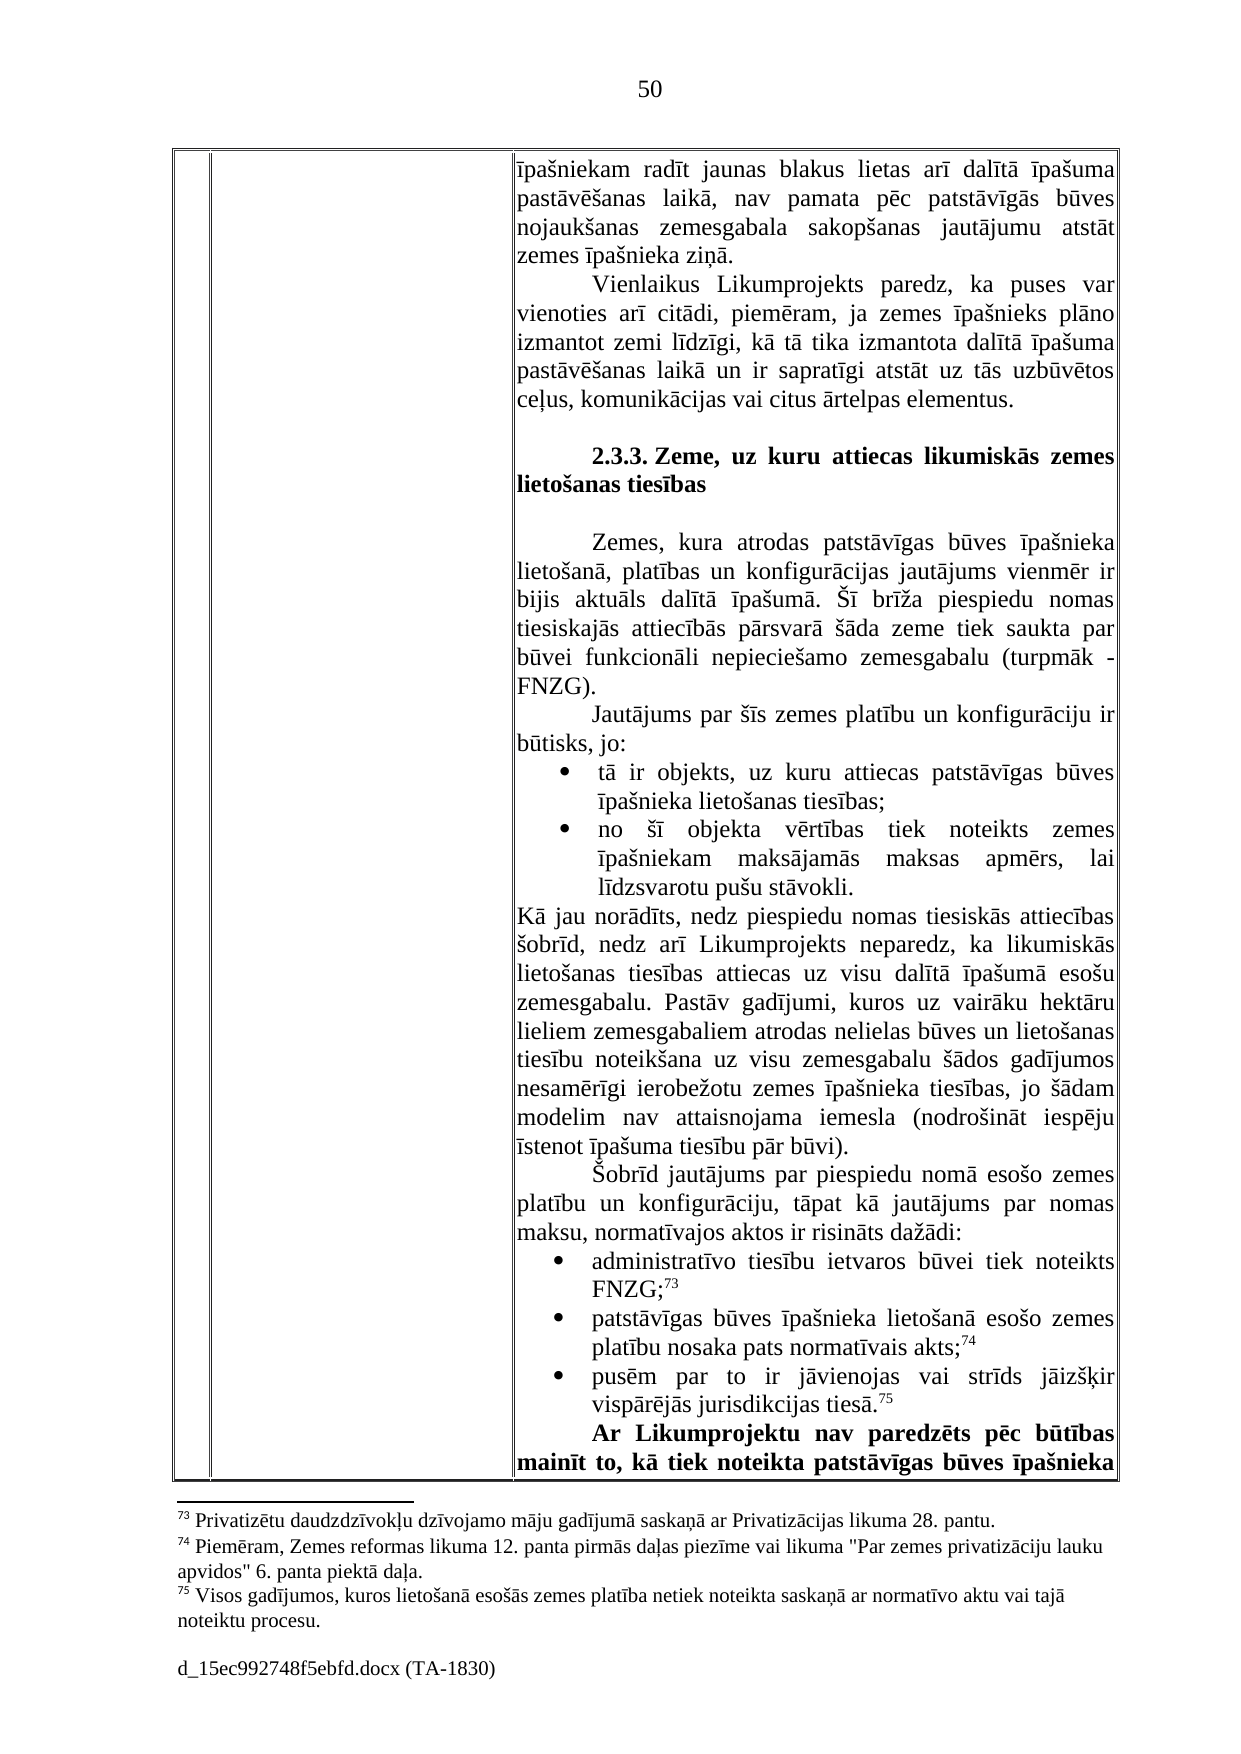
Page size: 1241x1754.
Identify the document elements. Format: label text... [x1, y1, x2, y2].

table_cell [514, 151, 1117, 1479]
table_cell 2. [175, 151, 211, 1479]
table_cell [211, 151, 513, 1479]
